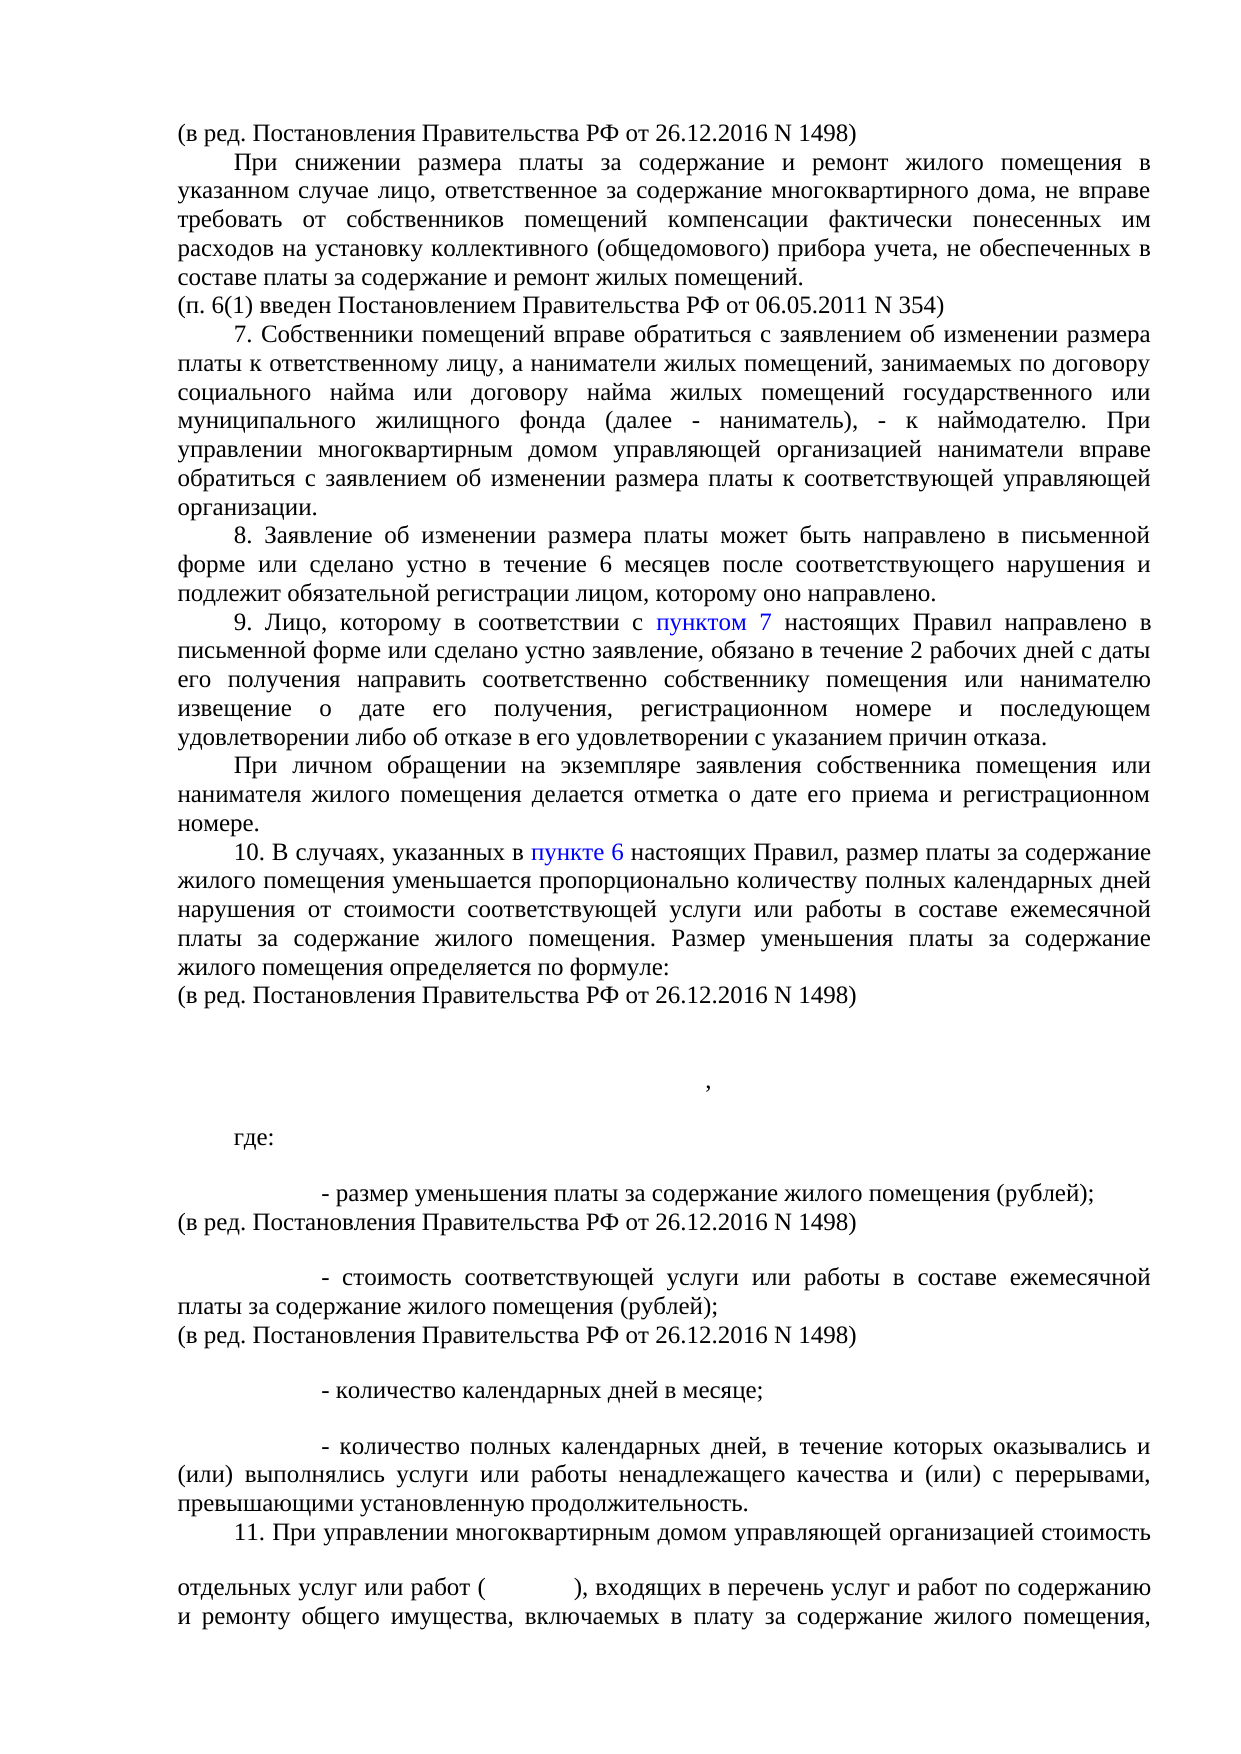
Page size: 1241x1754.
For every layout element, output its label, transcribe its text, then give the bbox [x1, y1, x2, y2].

text 9. Лицо, которому в соответствии с пунктом 7 настоящих Правил направлено в письменной форме или сделано устно заявление, обязано в течение 2 рабочих дней с даты его получения направить соответственно собственнику помещения или нанимателю извещение о дате его получения, регистрационном номере и последующем удовлетворении либо об отказе в его удовлетворении с указанием причин отказа. [177, 607, 1152, 751]
text - стоимость соответствующей услуги или работы в составе ежемесячной платы за содержание жилого помещения (рублей); [177, 1235, 1152, 1320]
text , [177, 1038, 1152, 1094]
text где: [177, 1122, 1152, 1151]
text - количество полных календарных дней, в течение которых оказывались и (или) выполнялись услуги или работы ненадлежащего качества и (или) с перерывами, превышающими установленную продолжительность. [177, 1404, 1152, 1517]
text При снижении размера платы за содержание и ремонт жилого помещения в указанном случае лицо, ответственное за содержание многоквартирного дома, не вправе требовать от собственников помещений компенсации фактически понесенных им расходов на установку коллективного (общедомового) прибора учета, не обеспеченных в составе платы за содержание и ремонт жилых помещений. [177, 147, 1152, 291]
text При личном обращении на экземпляре заявления собственника помещения или нанимателя жилого помещения делается отметка о дате его приема и регистрационном номере. [177, 751, 1152, 837]
text (в ред. Постановления Правительства РФ от 26.12.2016 N 1498) [177, 1320, 1152, 1348]
text (п. 6(1) введен Постановлением Правительства РФ от 06.05.2011 N 354) [177, 291, 1152, 319]
text - количество календарных дней в месяце; [177, 1348, 1152, 1404]
text 8. Заявление об изменении размера платы может быть направлено в письменной форме или сделано устно в течение 6 месяцев после соответствующего нарушения и подлежит обязательной регистрации лицом, которому оно направлено. [177, 521, 1152, 607]
text (в ред. Постановления Правительства РФ от 26.12.2016 N 1498) [177, 981, 1152, 1009]
text 7. Собственники помещений вправе обратиться с заявлением об изменении размера платы к ответственному лицу, а наниматели жилых помещений, занимаемых по договору социального найма или договору найма жилых помещений государственного или муниципального жилищного фонда (далее - наниматель), - к наймодателю. При управлении многоквартирным домом управляющей организацией наниматели вправе обратиться с заявлением об изменении размера платы к соответствующей управляющей организации. [177, 319, 1152, 521]
text (в ред. Постановления Правительства РФ от 26.12.2016 N 1498) [177, 1207, 1152, 1235]
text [177, 1517, 1152, 1630]
text - размер уменьшения платы за содержание жилого помещения (рублей); [177, 1151, 1152, 1207]
text 10. В случаях, указанных в пункте 6 настоящих Правил, размер платы за содержание жилого помещения уменьшается пропорционально количеству полных календарных дней нарушения от стоимости соответствующей услуги или работы в составе ежемесячной платы за содержание жилого помещения. Размер уменьшения платы за содержание жилого помещения определяется по формуле: [177, 837, 1152, 981]
text (в ред. Постановления Правительства РФ от 26.12.2016 N 1498) [177, 118, 1152, 147]
